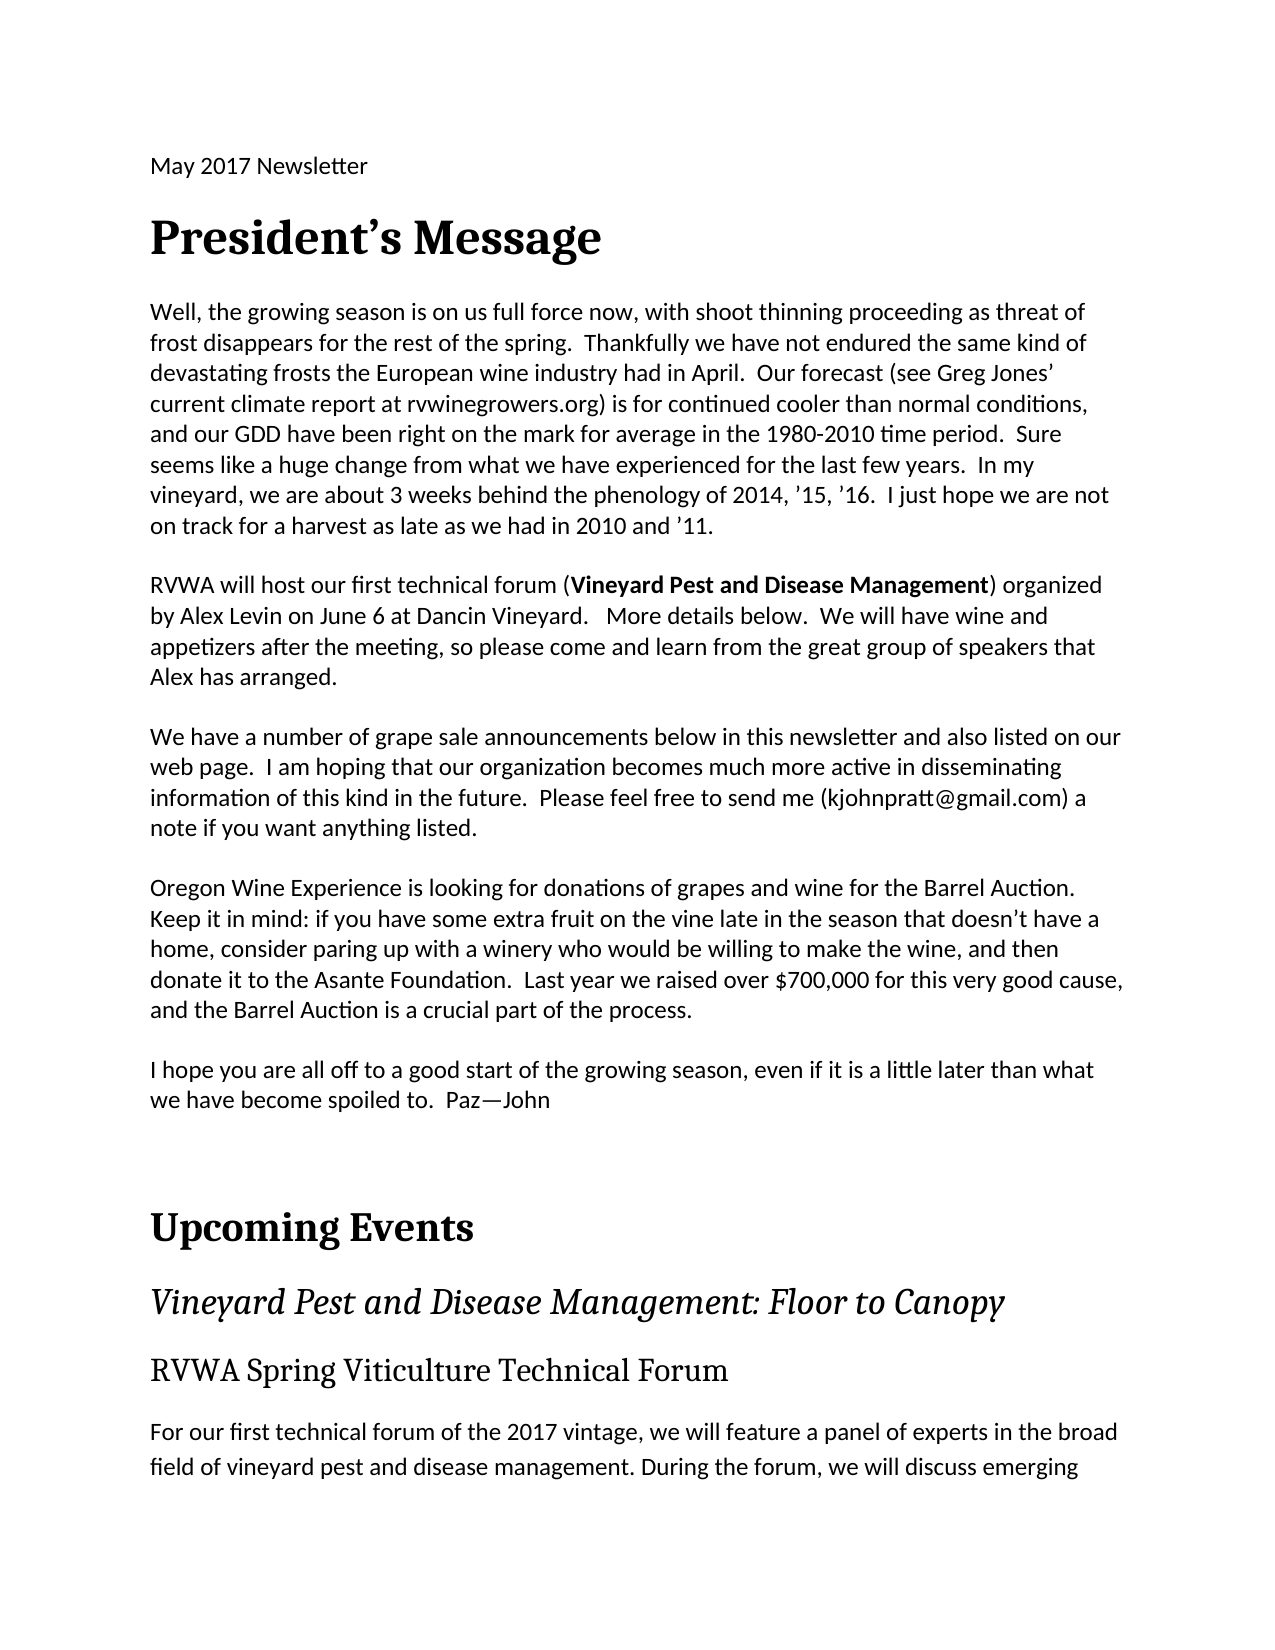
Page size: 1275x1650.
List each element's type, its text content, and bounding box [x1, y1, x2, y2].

text RVWA Spring Viticulture Technical Forum [150, 1351, 1125, 1390]
text Upcoming Events [150, 1204, 1125, 1252]
text Vineyard Pest and Disease Management: Floor to Canopy [150, 1281, 1125, 1324]
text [150, 1416, 1125, 1482]
text Oregon Wine Experience is looking for donations of grapes and wine for the Barrel Auction. Keep it in mind: if you have some extra fruit on the vine late in the season that doesn’t have a home, consider paring up with a winery who would be willing to make the wine, and then donate it to the Asante Foundation. Last year we raised over $700,000 for this very good cause, and the Barrel Auction is a crucial part of the process. [150, 872, 1125, 1025]
text President’s Message [150, 210, 1125, 267]
text I hope you are all off to a good start of the growing season, even if it is a little later than what we have become spoiled to. Paz—John [150, 1054, 1125, 1115]
text We have a number of grape sale announcements below in this newsletter and also listed on our web page. I am hoping that our organization becomes much more active in disseminating information of this kind in the future. Please feel free to send me (kjohnpratt@gmail.com) a note if you want anything listed. [150, 721, 1125, 843]
text RVWA will host our first technical forum (Vineyard Pest and Disease Management) organized by Alex Levin on June 6 at Dancin Vineyard. More details below. We will have wine and appetizers after the meeting, so please come and learn from the great group of speakers that Alex has arranged. [150, 570, 1125, 692]
text May 2017 Newsletter [150, 150, 1125, 181]
text Well, the growing season is on us full force now, with shoot thinning proceeding as threat of frost disappears for the rest of the spring. Thankfully we have not endured the same kind of devastating frosts the European wine industry had in April. Our forecast (see Greg Jones’ current climate report at rvwinegrowers.org) is for continued cooler than normal conditions, and our GDD have been right on the mark for average in the 1980-2010 time period. Sure seems like a huge change from what we have experienced for the last few years. In my vineyard, we are about 3 weeks behind the phenology of 2014, ’15, ’16. I just hope we are not on track for a harvest as late as we had in 2010 and ’11. [150, 296, 1125, 541]
